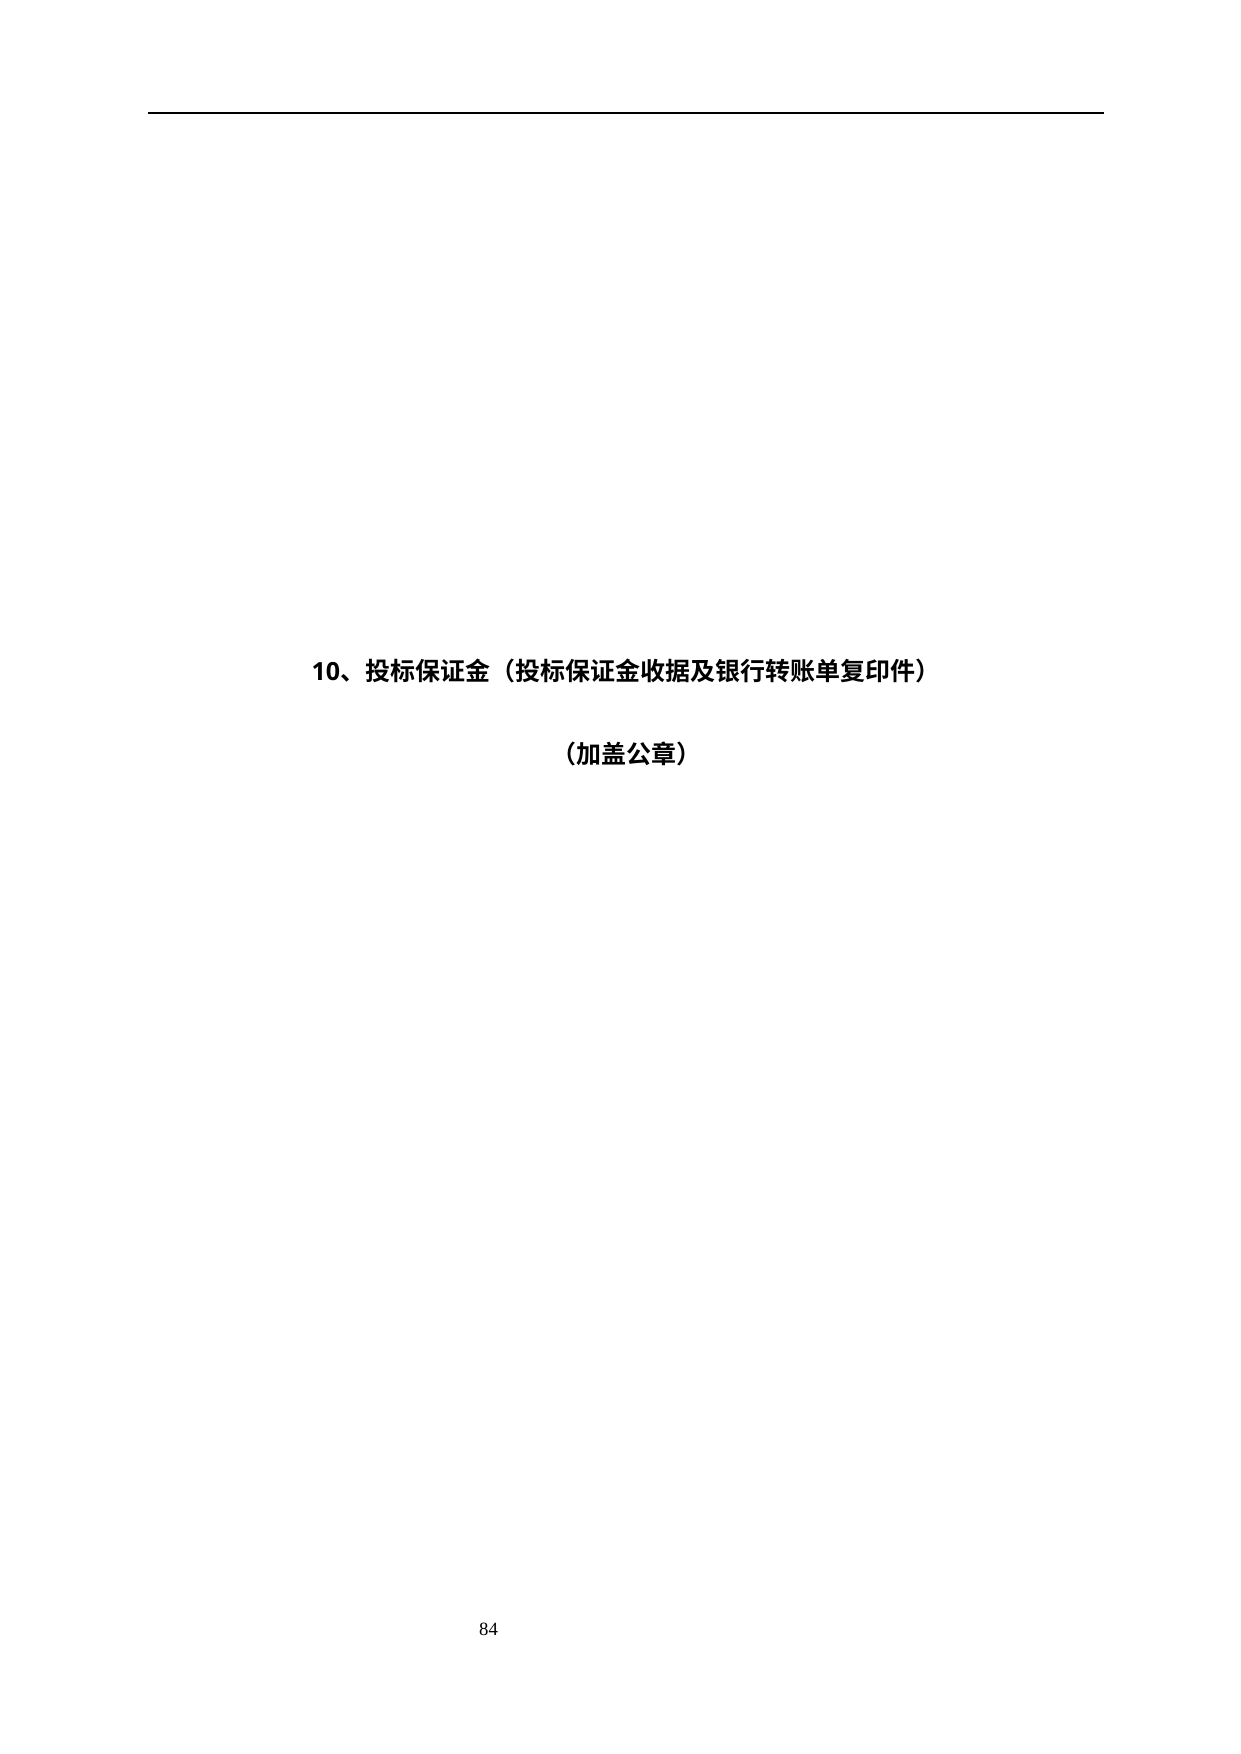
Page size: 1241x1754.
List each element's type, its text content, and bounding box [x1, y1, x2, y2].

text （加盖公章） [148, 720, 1104, 785]
text 10、投标保证金（投标保证金收据及银行转账单复印件） [148, 637, 1104, 702]
